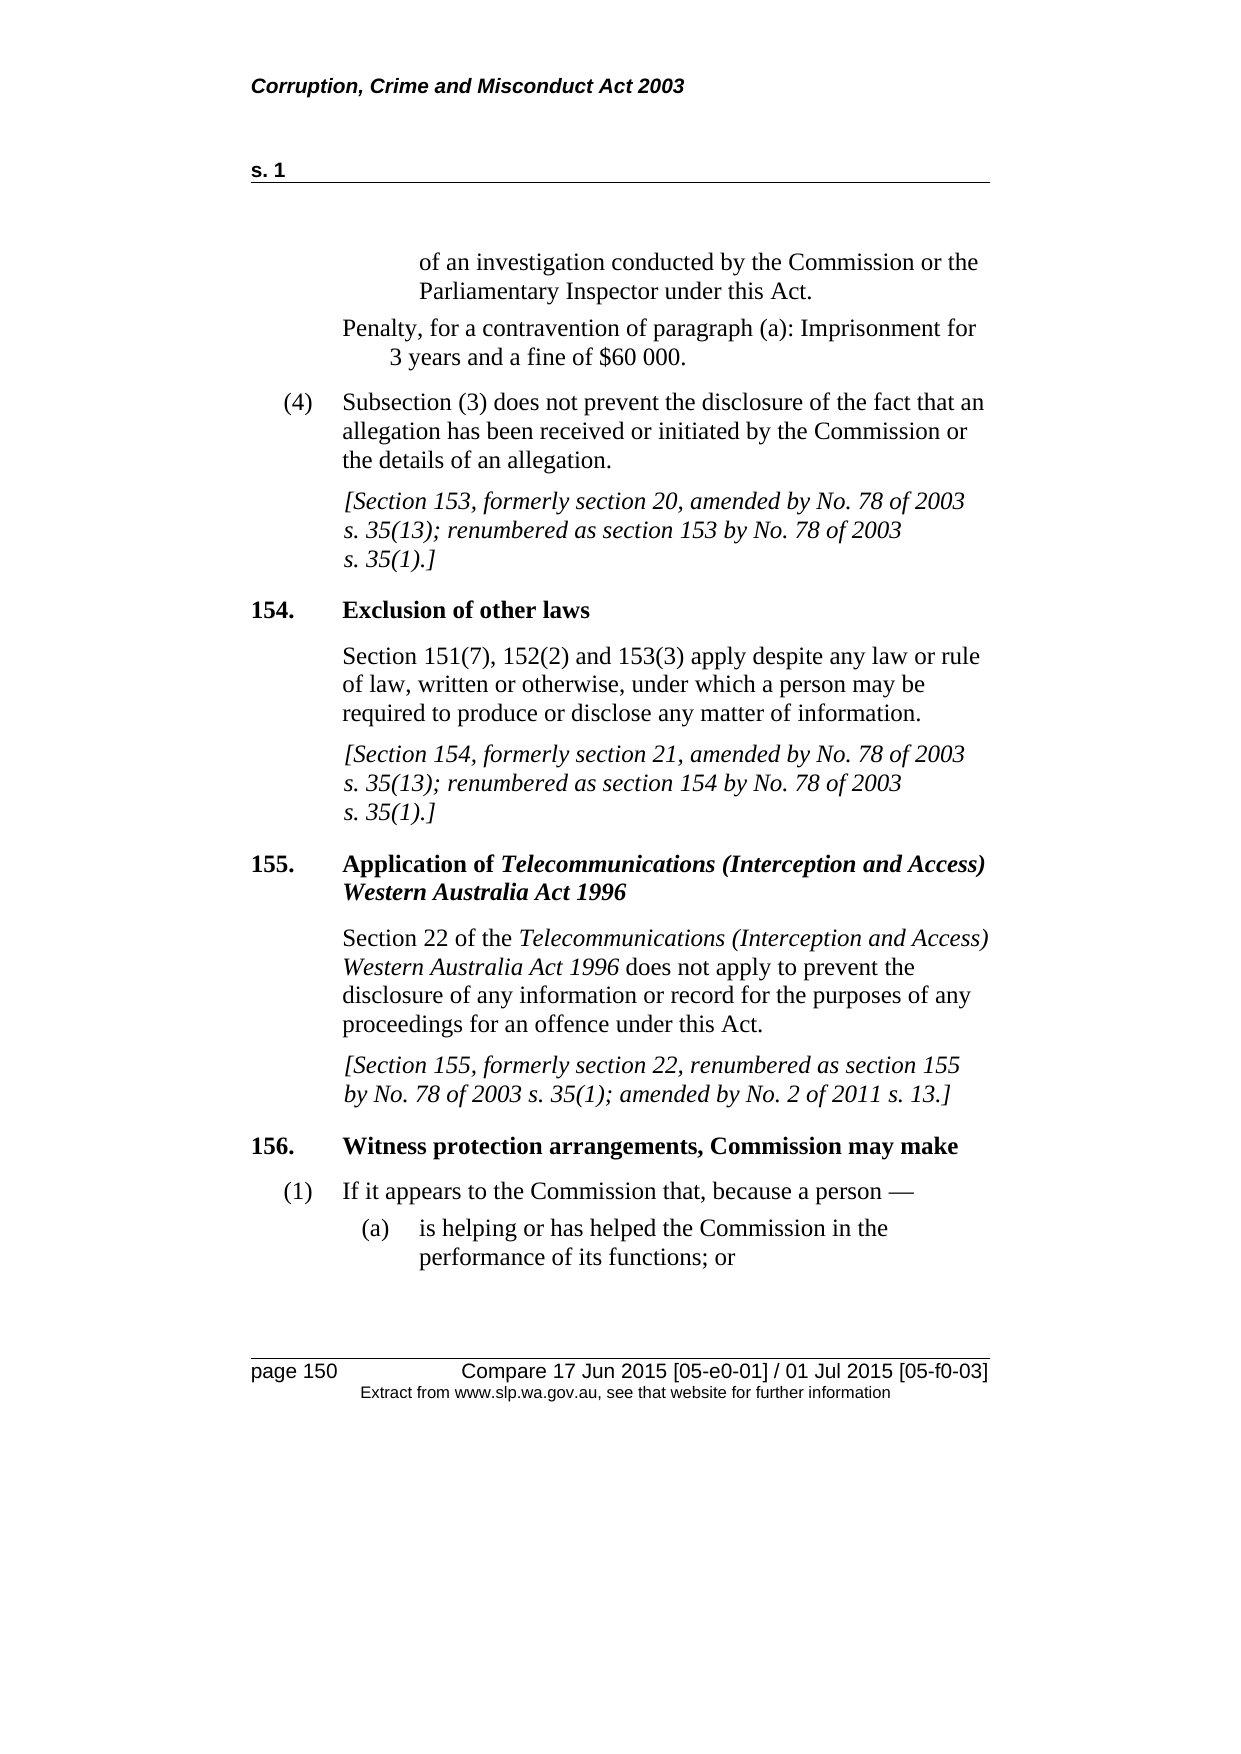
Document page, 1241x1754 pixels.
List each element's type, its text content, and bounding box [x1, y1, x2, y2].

text (a) is helping or has helped the Commission in the performance of its functions; or [251, 1213, 990, 1271]
text Section 22 of the Telecommunications (Interception and Access) Act 1996 does not apply to prevent the disclosure of any information or record for the purposes of any proceedings for an offence under this Act. [251, 923, 990, 1038]
text [Section 155, formerly section 22, renumbered as section 155 by No. 78 of 2003 s. 35(1); amended by No. 2 of 2011 s. 13.] [251, 1050, 990, 1108]
subtitle 156. Witness protection arrangements, Commission may make [251, 1131, 990, 1159]
text (4) Subsection (3) does not prevent the disclosure of the fact that an allegation has been received or initiated by the Commission or the details of an allegation. [251, 387, 990, 474]
text Section 151(7), 152(2) and 153(3) apply despite any law or rule of law, written or otherwise, under which a person may be required to produce or disclose any matter of information. [251, 641, 990, 727]
text Penalty, for a contravention of paragraph (a): Imprisonment for 3 years and a fine of $60 000. [251, 313, 990, 371]
text [Section 153, formerly section 20, amended by No. 78 of 2003 s. 35(13); renumbered as section 153 by No. 78 of 2003 s. 35(1).] [251, 486, 990, 572]
text [Section 154, formerly section 21, amended by No. 78 of 2003 s. 35(13); renumbered as section 154 by No. 78 of 2003 s. 35(1).] [251, 739, 990, 826]
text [251, 247, 990, 305]
subtitle 155. Application of Telecommunications (Interception and Access) Act 1996 [251, 849, 990, 906]
text (1) If it appears to the Commission that, because a person — [251, 1176, 990, 1205]
subtitle 154. Exclusion of other laws [251, 595, 990, 624]
